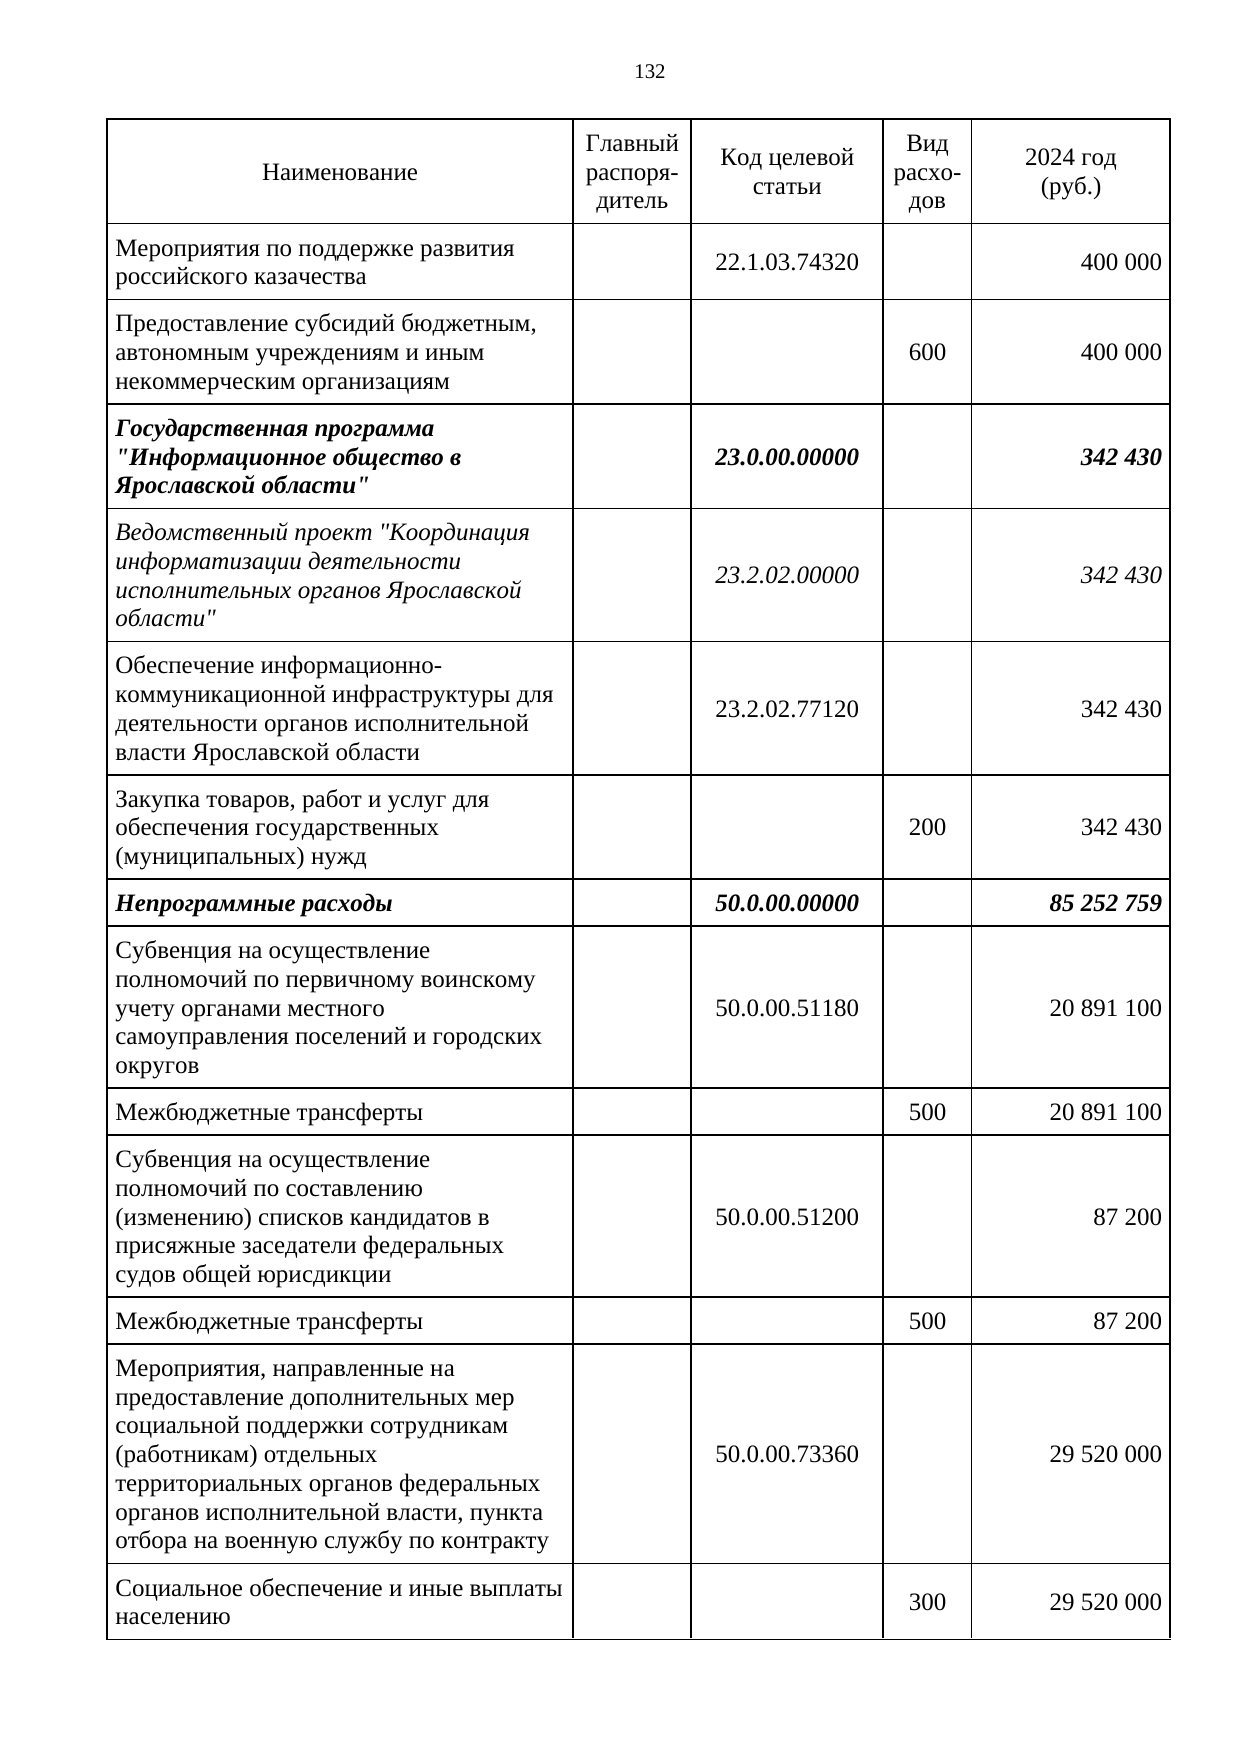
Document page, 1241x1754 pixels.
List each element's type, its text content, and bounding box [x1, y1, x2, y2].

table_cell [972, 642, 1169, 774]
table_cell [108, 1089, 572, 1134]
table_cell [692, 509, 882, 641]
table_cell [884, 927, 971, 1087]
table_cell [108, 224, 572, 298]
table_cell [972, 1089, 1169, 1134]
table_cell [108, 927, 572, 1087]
table_header Код целевой статьи [692, 120, 882, 223]
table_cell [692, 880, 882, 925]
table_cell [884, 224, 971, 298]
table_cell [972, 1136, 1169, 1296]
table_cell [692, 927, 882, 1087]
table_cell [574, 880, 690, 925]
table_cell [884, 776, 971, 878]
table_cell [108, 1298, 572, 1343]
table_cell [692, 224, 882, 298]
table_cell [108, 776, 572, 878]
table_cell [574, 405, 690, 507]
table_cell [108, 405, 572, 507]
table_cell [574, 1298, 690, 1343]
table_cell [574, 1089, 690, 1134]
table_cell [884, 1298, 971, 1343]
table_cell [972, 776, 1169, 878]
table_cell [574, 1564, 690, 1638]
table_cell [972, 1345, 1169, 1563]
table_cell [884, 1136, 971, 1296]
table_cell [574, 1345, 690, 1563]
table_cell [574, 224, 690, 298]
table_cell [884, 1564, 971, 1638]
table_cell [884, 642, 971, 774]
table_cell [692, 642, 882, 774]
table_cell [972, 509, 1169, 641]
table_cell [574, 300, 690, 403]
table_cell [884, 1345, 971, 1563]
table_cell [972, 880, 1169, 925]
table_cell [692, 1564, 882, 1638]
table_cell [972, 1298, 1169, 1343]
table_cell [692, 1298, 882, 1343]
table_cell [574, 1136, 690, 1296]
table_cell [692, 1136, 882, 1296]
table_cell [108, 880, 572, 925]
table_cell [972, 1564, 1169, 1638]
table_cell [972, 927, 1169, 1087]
table_header Вид расхо-дов [884, 120, 971, 223]
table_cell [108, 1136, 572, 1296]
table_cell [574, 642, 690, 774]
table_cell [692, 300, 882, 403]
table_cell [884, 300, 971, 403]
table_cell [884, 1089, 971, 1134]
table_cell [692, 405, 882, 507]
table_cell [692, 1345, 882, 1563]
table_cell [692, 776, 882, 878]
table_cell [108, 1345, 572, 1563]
table_header [574, 120, 690, 223]
table_header 2024 год (руб.) [972, 120, 1169, 223]
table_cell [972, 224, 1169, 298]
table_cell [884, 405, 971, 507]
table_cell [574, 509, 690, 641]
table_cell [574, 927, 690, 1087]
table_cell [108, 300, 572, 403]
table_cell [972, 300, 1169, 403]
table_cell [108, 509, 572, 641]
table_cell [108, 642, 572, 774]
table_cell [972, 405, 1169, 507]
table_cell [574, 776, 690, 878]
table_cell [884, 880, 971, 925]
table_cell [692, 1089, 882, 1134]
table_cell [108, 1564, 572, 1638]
table_header [108, 120, 572, 223]
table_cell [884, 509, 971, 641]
